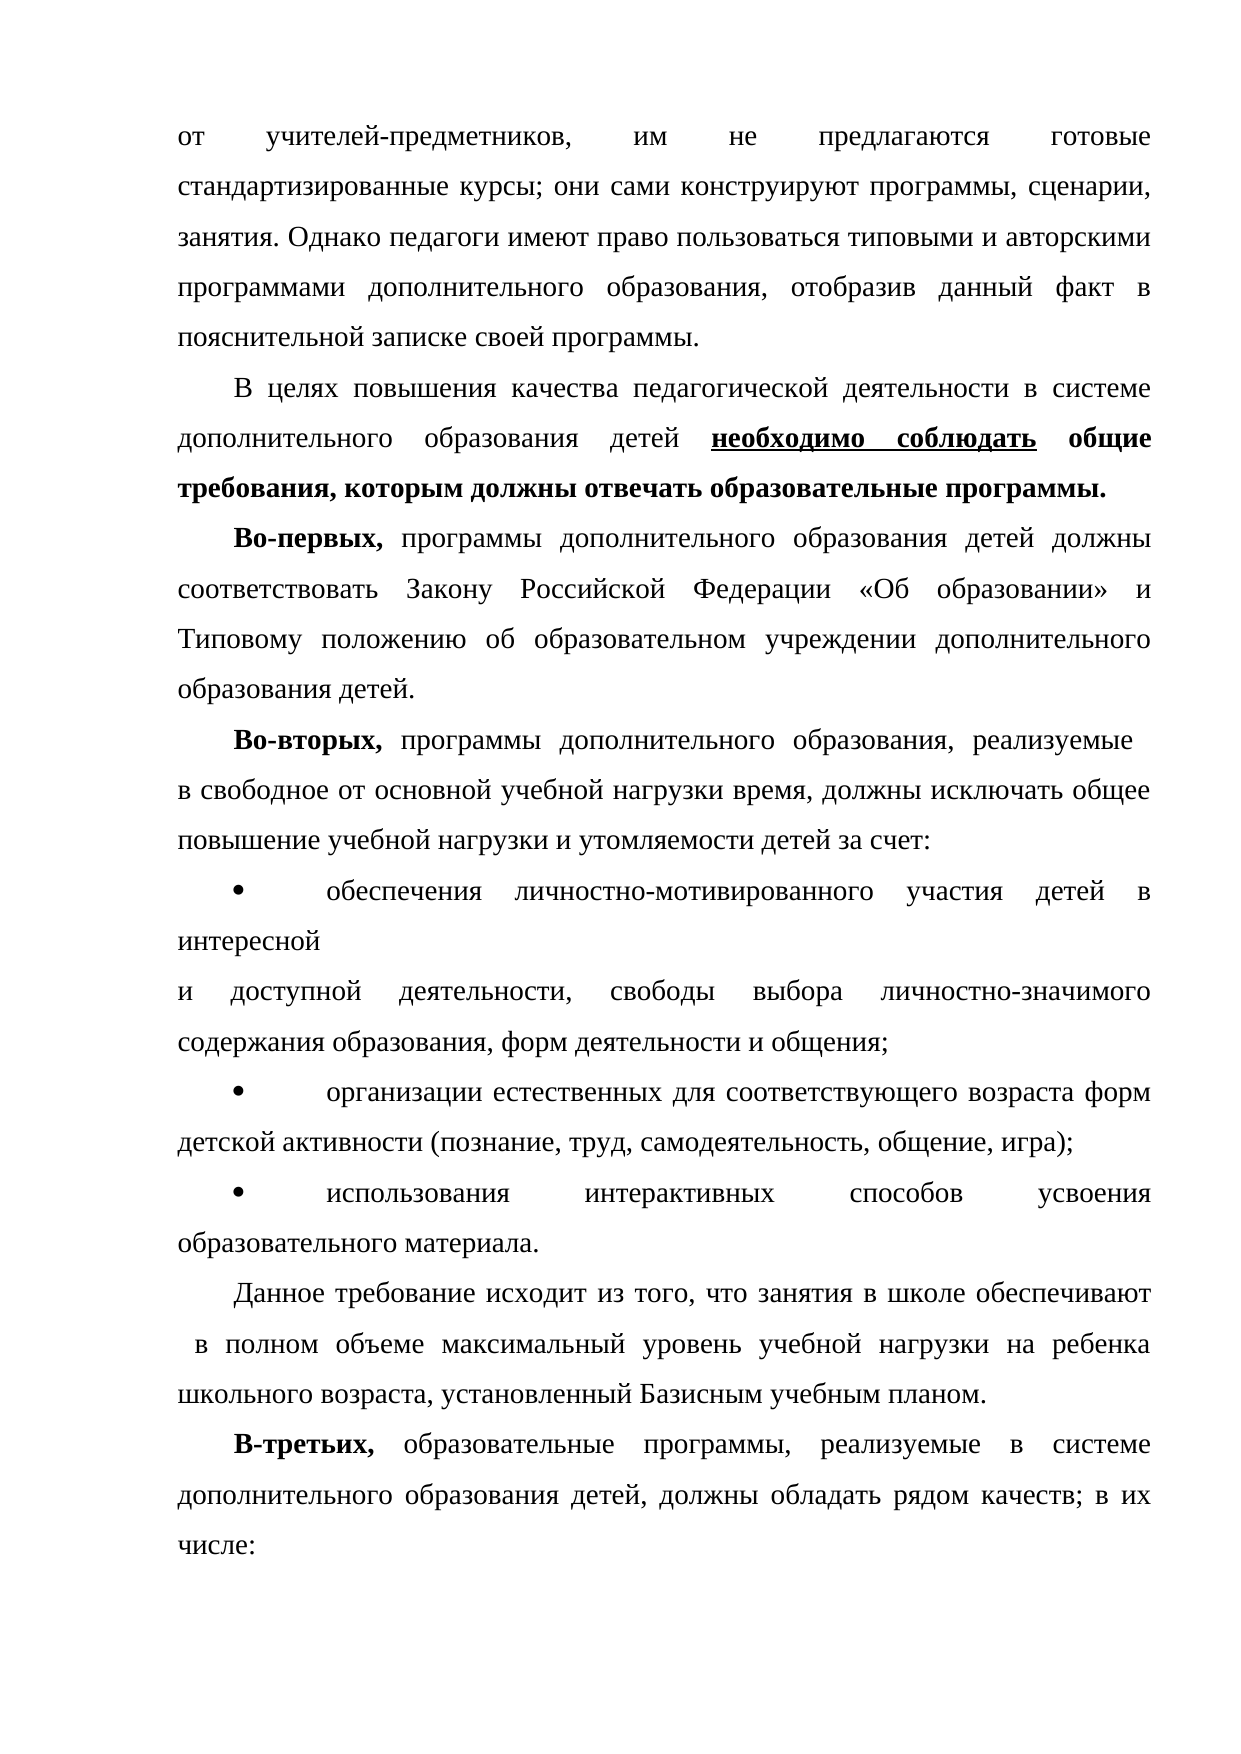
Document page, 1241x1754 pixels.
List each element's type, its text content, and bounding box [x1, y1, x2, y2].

text Данное требование исходит из того, что занятия в школе обеспечивают в полном объеме максимальный уровень учебной нагрузки на ребенка школьного возраста, установленный Базисным учебным планом. [177, 1276, 1152, 1410]
text Во-первых, программы дополнительного образования детей должны соответствовать Закону Российской Федерации «Об образовании» и Типовому положению об образовательном учреждении дополнительного образования детей. [177, 521, 1152, 705]
text Во-вторых, программы дополнительного образования, реализуемые в свободное от основной учебной нагрузки время, должны исключать общее повышение учебной нагрузки и утомляемости детей за счет: [177, 722, 1152, 856]
text В целях повышения качества педагогической деятельности в системе дополнительного образования детей необходимо соблюдать общие требования, которым должны отвечать образовательные программы. [177, 370, 1152, 504]
list использования интерактивных способов усвоения образовательного материала. [177, 1175, 1152, 1259]
list обеспечения личностно-мотивированного участия детей в интересной и доступной деятельности, свободы выбора личностно-значимого содержания образования, форм деятельности и общения; [177, 873, 1152, 1057]
list организации естественных для соответствующего возраста форм детской активности (познание, труд, самодеятельность, общение, игра); [177, 1074, 1152, 1158]
text В-третьих, образовательные программы, реализуемые в системе дополнительного образования детей, должны обладать рядом качеств; в их числе: [177, 1427, 1152, 1561]
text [177, 118, 1152, 353]
